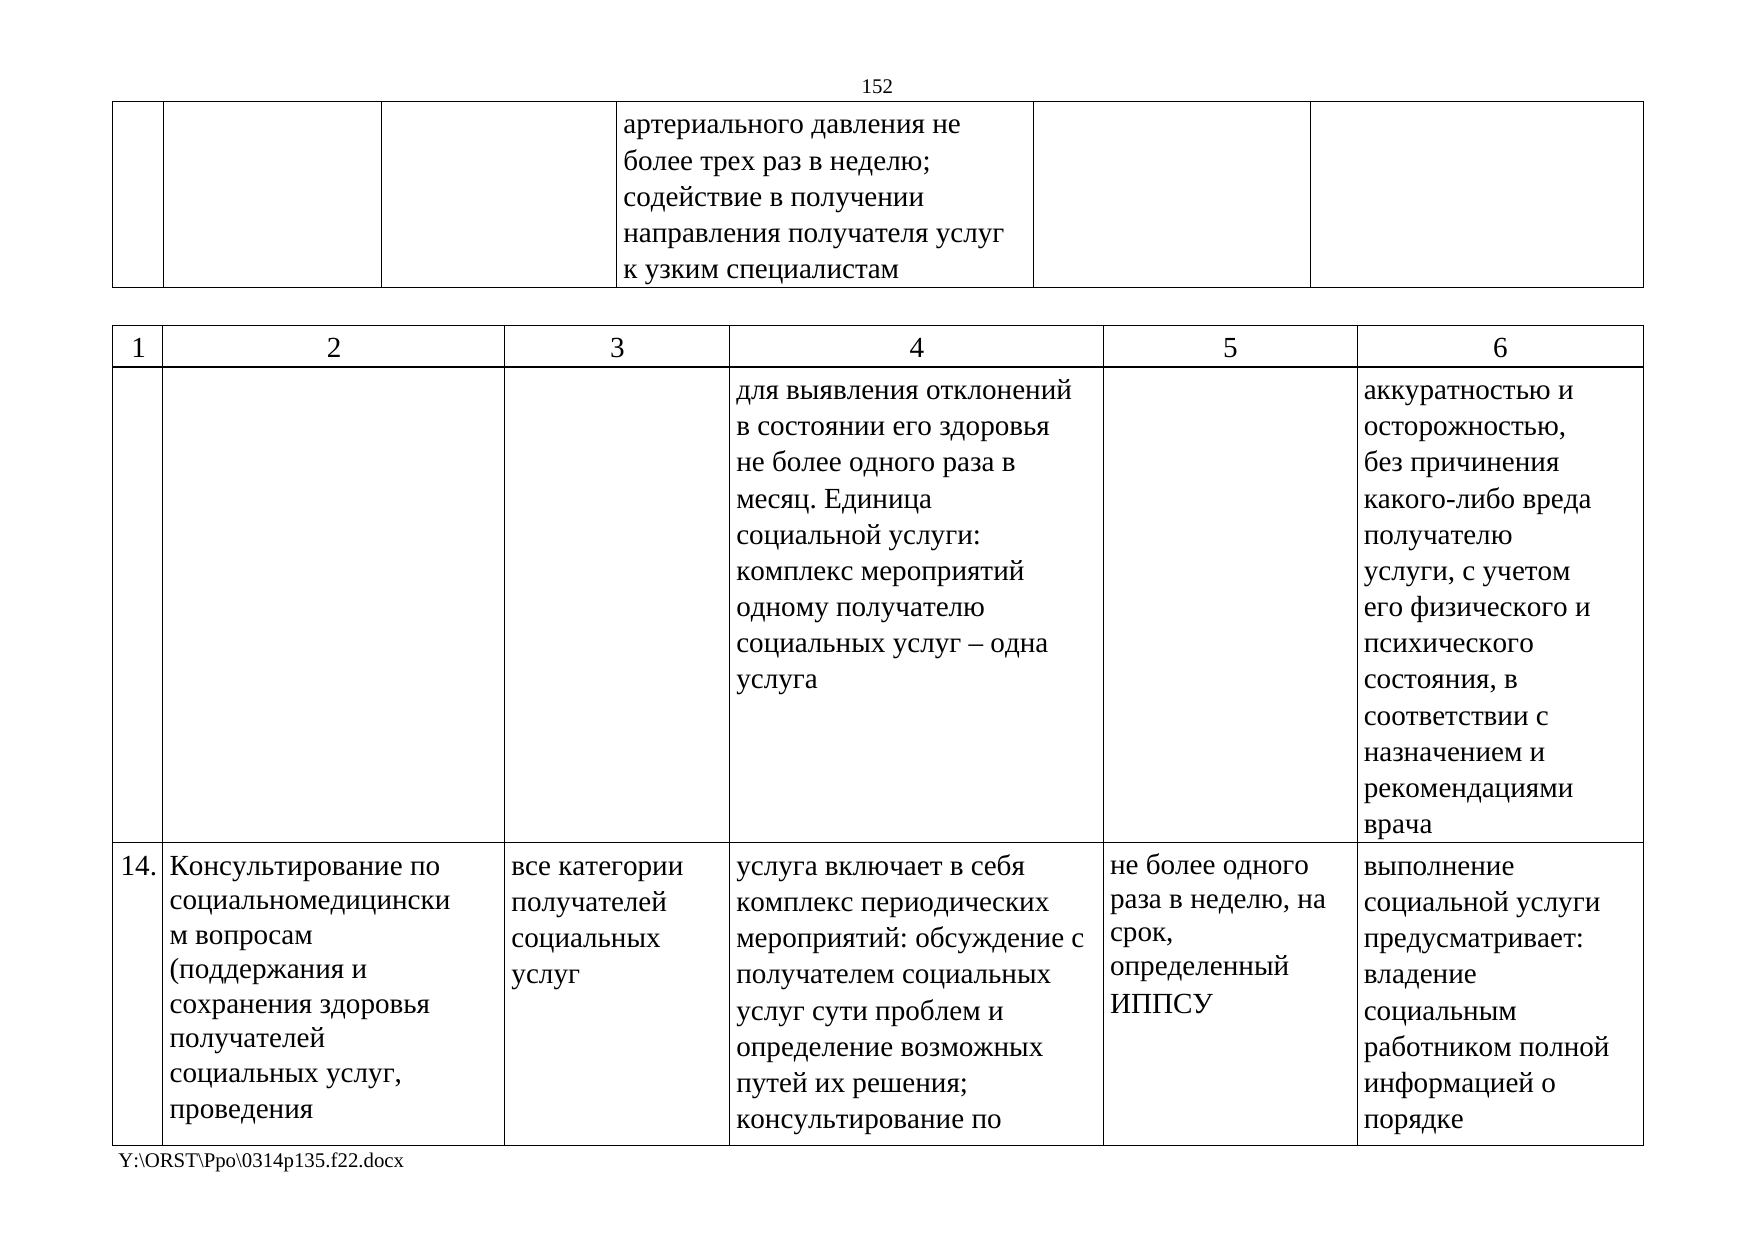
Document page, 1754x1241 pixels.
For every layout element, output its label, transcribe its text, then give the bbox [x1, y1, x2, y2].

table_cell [617, 102, 1033, 287]
table_header 1 [113, 326, 162, 366]
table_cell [505, 843, 729, 1145]
table_cell [505, 368, 729, 842]
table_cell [1034, 102, 1310, 287]
table_cell [163, 368, 504, 842]
table_header 3 [505, 326, 729, 366]
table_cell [1104, 843, 1357, 1145]
table_cell [382, 102, 616, 287]
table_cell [164, 102, 381, 287]
table_cell аккуратностью и осторожностью, без причинения какого-либо вреда получателю услуги, с учетом его физического и психического состояния, в соответствии с назначением и рекомендациями врача [1358, 368, 1643, 842]
table_cell [113, 102, 163, 287]
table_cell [1311, 102, 1643, 287]
table_cell для выявления отклонений в состоянии его здоровья не более одного раза в месяц. Единица социальной услуги: комплекс мероприятий одному получателю социальных услуг – одна услуга [730, 368, 1103, 842]
table_header 5 [1104, 326, 1357, 366]
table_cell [730, 843, 1103, 1145]
table_header 4 [730, 326, 1103, 366]
table_cell [1104, 368, 1357, 842]
table_cell [113, 368, 162, 842]
table_header 2 [163, 326, 504, 366]
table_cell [163, 843, 504, 1145]
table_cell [1358, 843, 1643, 1145]
table_header 6 [1358, 326, 1643, 366]
table_cell 14. [113, 843, 162, 1145]
